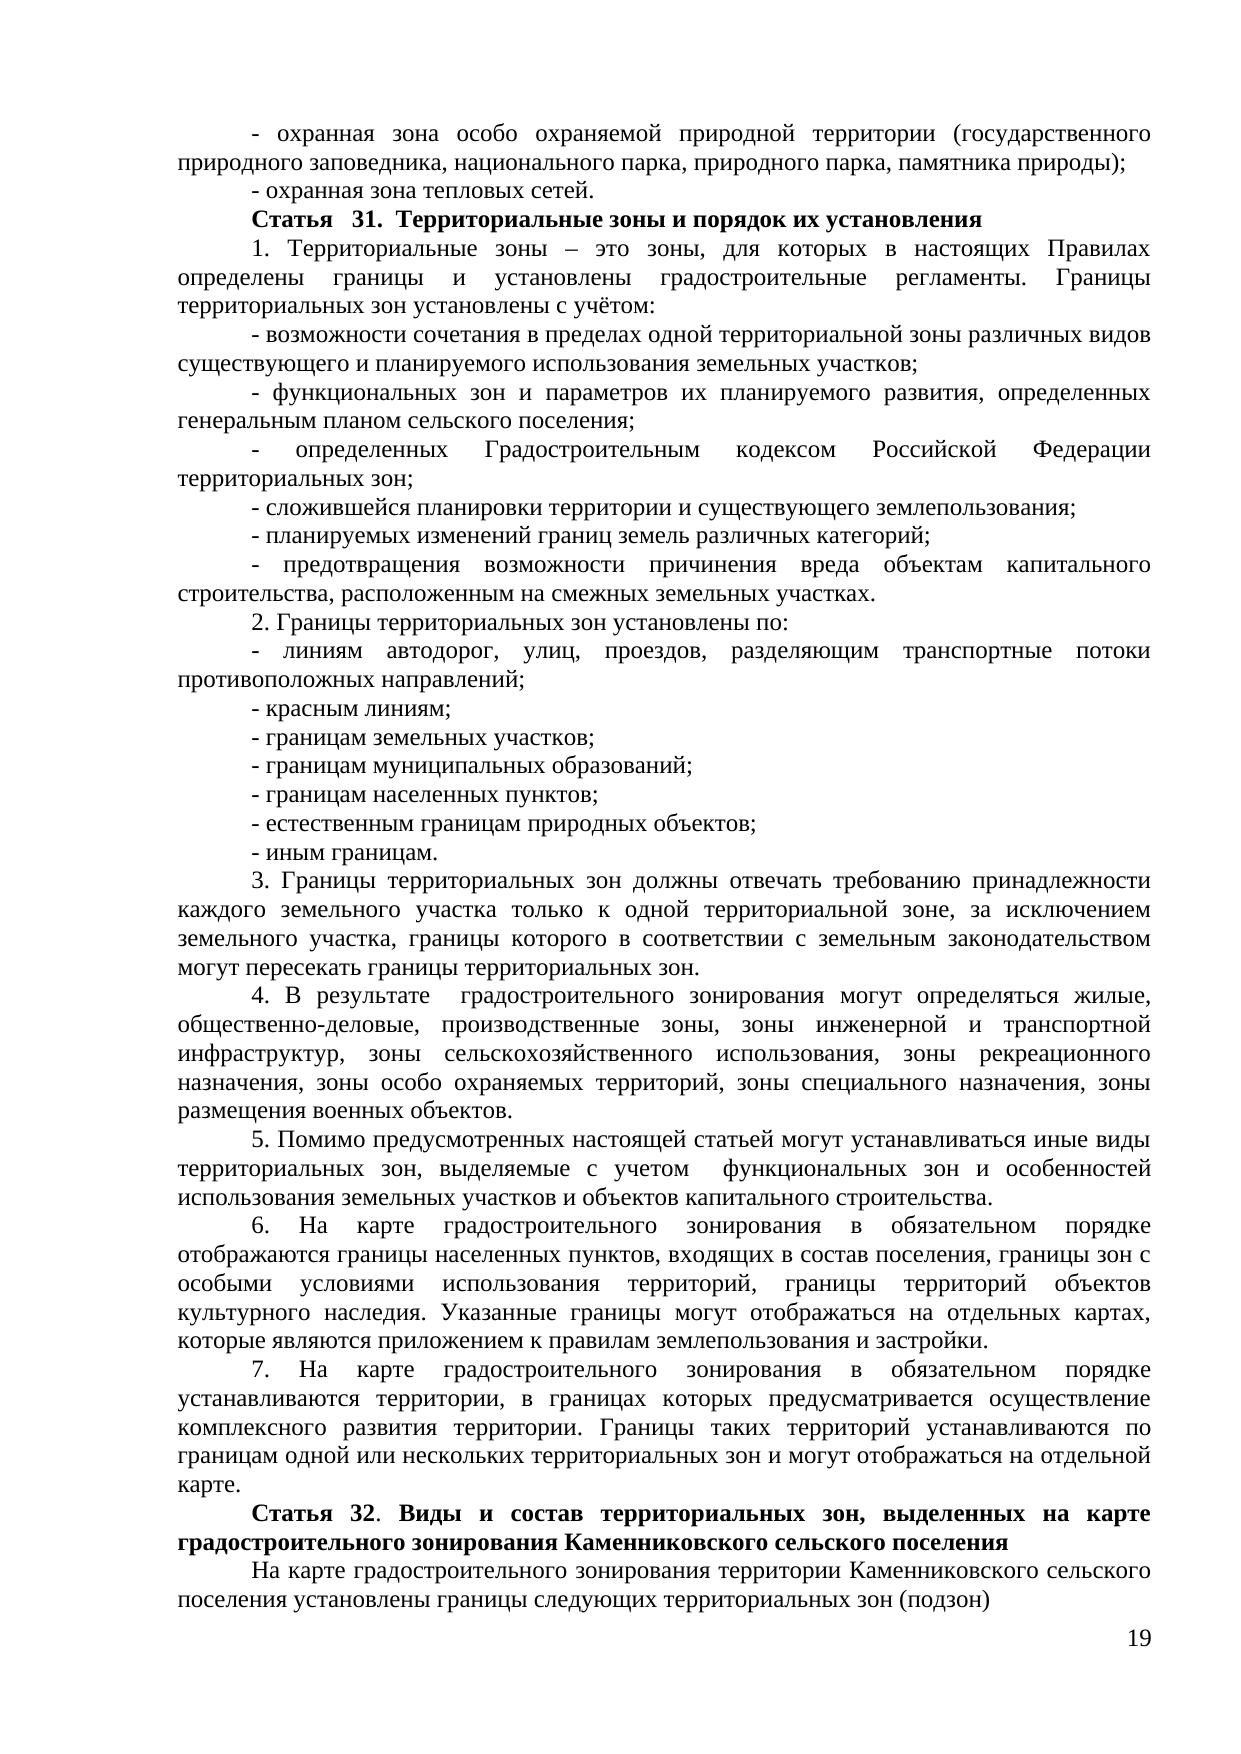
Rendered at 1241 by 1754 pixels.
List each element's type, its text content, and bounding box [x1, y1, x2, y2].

text - естественным границам природных объектов; [177, 808, 1152, 837]
text - сложившейся планировки территории и существующего землепользования; [177, 492, 1152, 521]
text - линиям автодорог, улиц, проездов, разделяющим транспортные потоки противоположных направлений; [177, 636, 1152, 693]
text 5. Помимо предусмотренных настоящей статьей могут устанавливаться иные виды территориальных зон, выделяемые с учетом функциональных зон и особенностей использования земельных участков и объектов капитального строительства. [177, 1124, 1152, 1211]
text - иным границам. [177, 837, 1152, 866]
text 3. Границы территориальных зон должны отвечать требованию принадлежности каждого земельного участка только к одной территориальной зоне, за исключением земельного участка, границы которого в соответствии с земельным законодательством могут пересекать границы территориальных зон. [177, 866, 1152, 981]
text - границам населенных пунктов; [177, 779, 1152, 808]
text На карте градостроительного зонирования территории Каменниковского сельского поселения установлены границы следующих территориальных зон (подзон) [177, 1556, 1152, 1613]
text 2. Границы территориальных зон установлены по: [177, 607, 1152, 636]
text - планируемых изменений границ земель различных категорий; [177, 521, 1152, 549]
text - красным линиям; [177, 693, 1152, 722]
text 7. На карте градостроительного зонирования в обязательном порядке устанавливаются территории, в границах которых предусматривается осуществление комплексного развития территории. Границы таких территорий устанавливаются по границам одной или нескольких территориальных зон и могут отображаться на отдельной карте. [177, 1354, 1152, 1498]
text - границам земельных участков; [177, 722, 1152, 751]
text - предотвращения возможности причинения вреда объектам капитального строительства, расположенным на смежных земельных участках. [177, 549, 1152, 607]
text - границам муниципальных образований; [177, 751, 1152, 779]
text - функциональных зон и параметров их планируемого развития, определенных генеральным планом сельского поселения; [177, 377, 1152, 434]
text - охранная зона тепловых сетей. [177, 176, 1152, 204]
text - охранная зона особо охраняемой природной территории (государственного природного заповедника, национального парка, природного парка, памятника природы); [177, 118, 1152, 176]
text 4. В результате градостроительного зонирования могут определяться жилые, общественно-деловые, производственные зоны, зоны инженерной и транспортной инфраструктур, зоны сельскохозяйственного использования, зоны рекреационного назначения, зоны особо охраняемых территорий, зоны специального назначения, зоны размещения военных объектов. [177, 981, 1152, 1124]
text 6. На карте градостроительного зонирования в обязательном порядке отображаются границы населенных пунктов, входящих в состав поселения, границы зон с особыми условиями использования территорий, границы территорий объектов культурного наследия. Указанные границы могут отображаться на отдельных картах, которые являются приложением к правилам землепользования и застройки. [177, 1211, 1152, 1354]
text 1. Территориальные зоны – это зоны, для которых в настоящих Правилах определены границы и установлены градостроительные регламенты. Границы территориальных зон установлены с учётом: [177, 233, 1152, 319]
text - возможности сочетания в пределах одной территориальной зоны различных видов существующего и планируемого использования земельных участков; [177, 319, 1152, 377]
subtitle Статья 31. Территориальные зоны и порядок их установления [177, 204, 1152, 233]
text - определенных Градостроительным кодексом Российской Федерации территориальных зон; [177, 434, 1152, 492]
text Статья 32. Виды и состав территориальных зон, выделенных на карте градостроительного зонирования Каменниковского сельского поселения [177, 1498, 1152, 1556]
